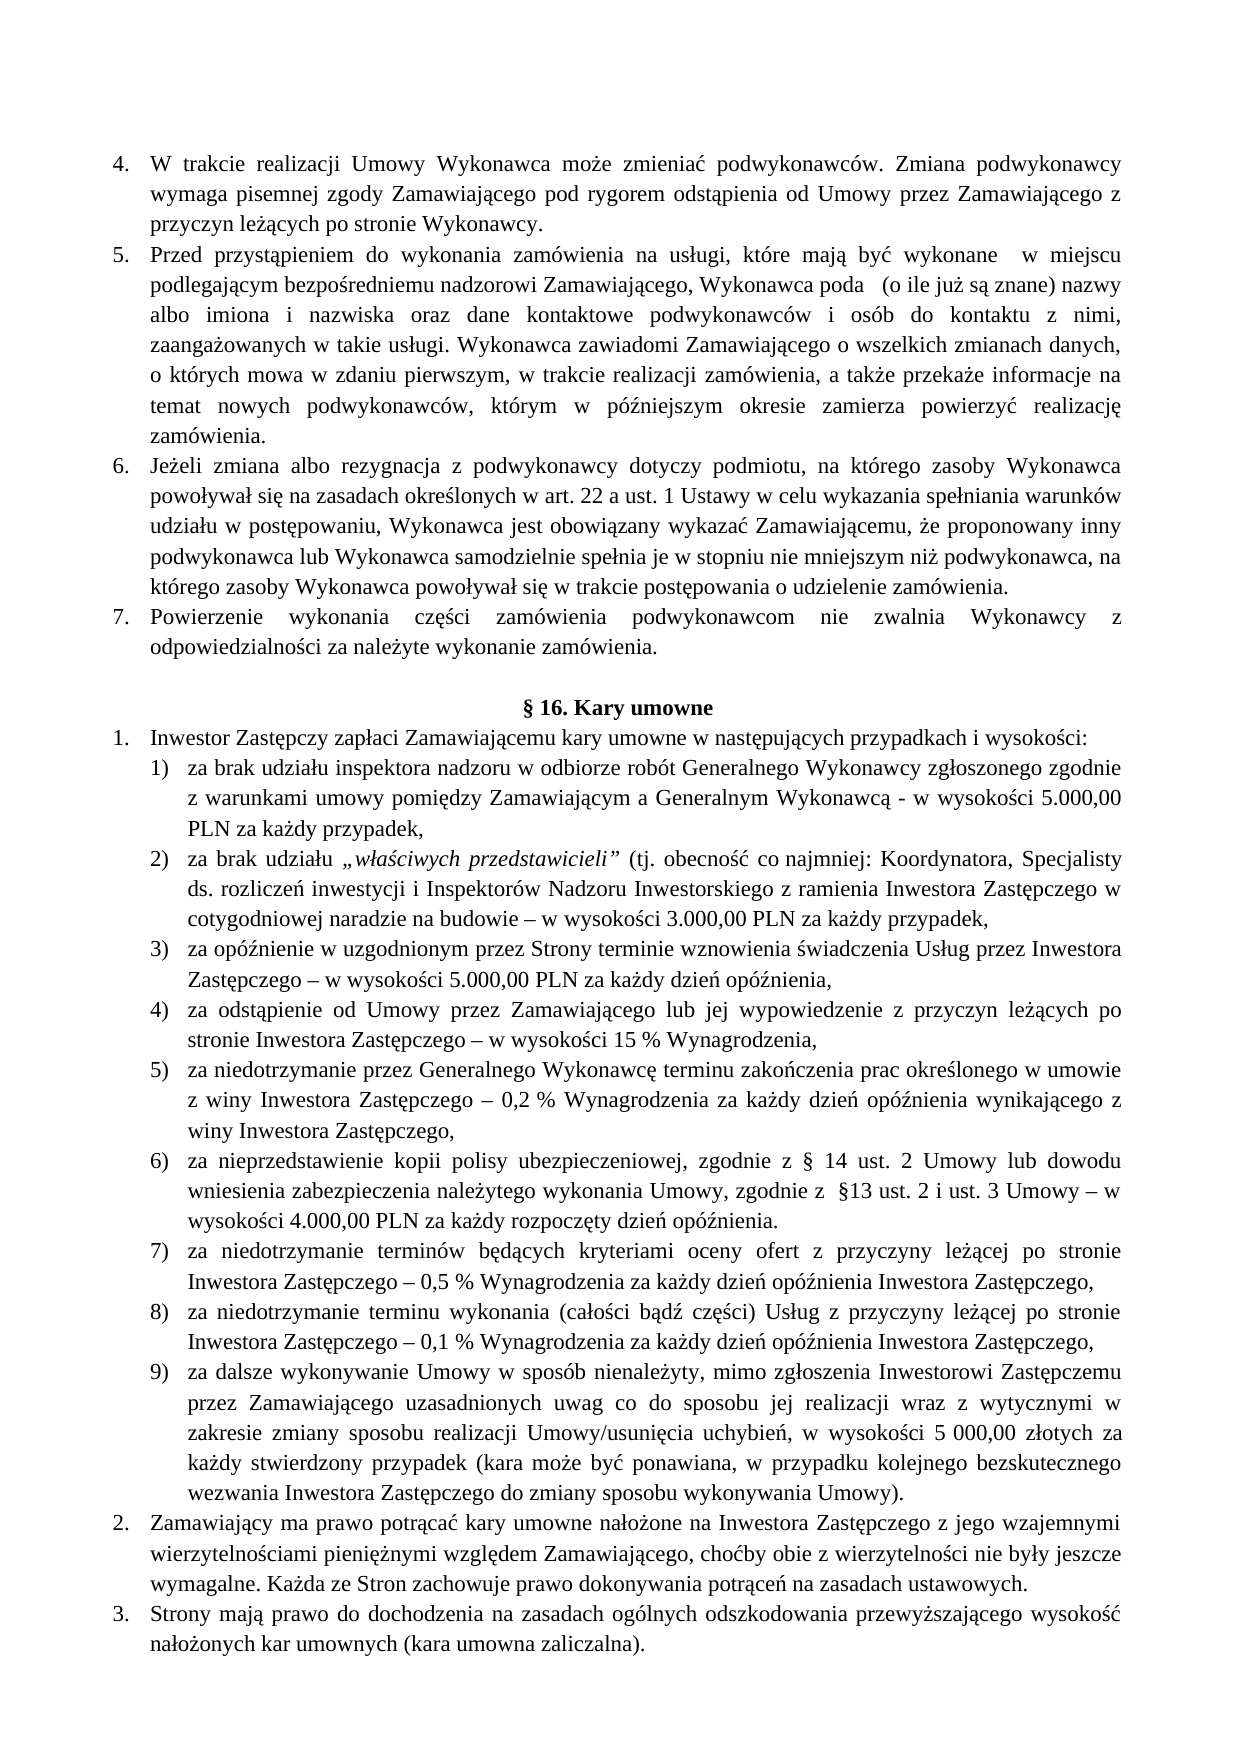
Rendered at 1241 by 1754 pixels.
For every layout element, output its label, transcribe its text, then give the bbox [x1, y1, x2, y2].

list Strony mają prawo do dochodzenia na zasadach ogólnych odszkodowania przewyższającego wysokość nałożonych kar umownych (kara umowna zaliczalna). [112, 1600, 1123, 1657]
list Jeżeli zmiana albo rezygnacja z podwykonawcy dotyczy podmiotu, na którego zasoby Wykonawca powoływał się na zasadach określonych w art. 22 a ust. 1 Ustawy w celu wykazania spełniania warunków udziału w postępowaniu, Wykonawca jest obowiązany wykazać Zamawiającemu, że proponowany inny podwykonawca lub Wykonawca samodzielnie spełnia je w stopniu nie mniejszym niż podwykonawca, na którego zasoby Wykonawca powoływał się w trakcie postępowania o udzielenie zamówienia. [112, 452, 1123, 599]
text § 16. Kary umowne [112, 694, 1123, 720]
list za niedotrzymanie przez Generalnego Wykonawcę terminu zakończenia prac określonego w umowie z winy Inwestora Zastępczego – 0,2 % Wynagrodzenia za każdy dzień opóźnienia wynikającego z winy Inwestora Zastępczego, [150, 1056, 1123, 1143]
list W trakcie realizacji Umowy Wykonawca może zmieniać podwykonawców. Zmiana podwykonawcy wymaga pisemnej zgody Zamawiającego pod rygorem odstąpienia od Umowy przez Zamawiającego z przyczyn leżących po stronie Wykonawcy. [112, 150, 1123, 237]
list Inwestor Zastępczy zapłaci Zamawiającemu kary umowne w następujących przypadkach i wysokości: [112, 724, 1123, 750]
list za brak udziału „właściwych przedstawicieli” (tj. obecność co najmniej: Koordynatora, Specjalisty ds. rozliczeń inwestycji i Inspektorów Nadzoru Inwestorskiego z ramienia Inwestora Zastępczego w cotygodniowej naradzie na budowie – w wysokości 3.000,00 PLN za każdy przypadek, [150, 845, 1123, 932]
list za odstąpienie od Umowy przez Zamawiającego lub jej wypowiedzenie z przyczyn leżących po stronie Inwestora Zastępczego – w wysokości 15 % Wynagrodzenia, [150, 996, 1123, 1052]
list Przed przystąpieniem do wykonania zamówienia na usługi, które mają być wykonane w miejscu podlegającym bezpośredniemu nadzorowi Zamawiającego, Wykonawca poda (o ile już są znane) nazwy albo imiona i nazwiska oraz dane kontaktowe podwykonawców i osób do kontaktu z nimi, zaangażowanych w takie usługi. Wykonawca zawiadomi Zamawiającego o wszelkich zmianach danych, o których mowa w zdaniu pierwszym, w trakcie realizacji zamówienia, a także przekaże informacje na temat nowych podwykonawców, którym w późniejszym okresie zamierza powierzyć realizację zamówienia. [112, 241, 1123, 448]
list za brak udziału inspektora nadzoru w odbiorze robót Generalnego Wykonawcy zgłoszonego zgodnie z warunkami umowy pomiędzy Zamawiającym a Generalnym Wykonawcą - w wysokości 5.000,00 PLN za każdy przypadek, [150, 754, 1123, 841]
list za dalsze wykonywanie Umowy w sposób nienależyty, mimo zgłoszenia Inwestorowi Zastępczemu przez Zamawiającego uzasadnionych uwag co do sposobu jej realizacji wraz z wytycznymi w zakresie zmiany sposobu realizacji Umowy/usunięcia uchybień, w wysokości 5 000,00 złotych za każdy stwierdzony przypadek (kara może być ponawiana, w przypadku kolejnego bezskutecznego wezwania Inwestora Zastępczego do zmiany sposobu wykonywania Umowy). [150, 1358, 1123, 1506]
list Powierzenie wykonania części zamówienia podwykonawcom nie zwalnia Wykonawcy z odpowiedzialności za należyte wykonanie zamówienia. [112, 603, 1123, 660]
list za nieprzedstawienie kopii polisy ubezpieczeniowej, zgodnie z § 14 ust. 2 Umowy lub dowodu wniesienia zabezpieczenia należytego wykonania Umowy, zgodnie z §13 ust. 2 i ust. 3 Umowy – w wysokości 4.000,00 PLN za każdy rozpoczęty dzień opóźnienia. [150, 1147, 1123, 1234]
list Zamawiający ma prawo potrącać kary umowne nałożone na Inwestora Zastępczego z jego wzajemnymi wierzytelnościami pieniężnymi względem Zamawiającego, choćby obie z wierzytelności nie były jeszcze wymagalne. Każda ze Stron zachowuje prawo dokonywania potrąceń na zasadach ustawowych. [112, 1509, 1123, 1596]
list za niedotrzymanie terminów będących kryteriami oceny ofert z przyczyny leżącej po stronie Inwestora Zastępczego – 0,5 % Wynagrodzenia za każdy dzień opóźnienia Inwestora Zastępczego, [150, 1237, 1123, 1294]
list za opóźnienie w uzgodnionym przez Strony terminie wznowienia świadczenia Usług przez Inwestora Zastępczego – w wysokości 5.000,00 PLN za każdy dzień opóźnienia, [150, 935, 1123, 992]
list za niedotrzymanie terminu wykonania (całości bądź części) Usług z przyczyny leżącej po stronie Inwestora Zastępczego – 0,1 % Wynagrodzenia za każdy dzień opóźnienia Inwestora Zastępczego, [150, 1298, 1123, 1354]
